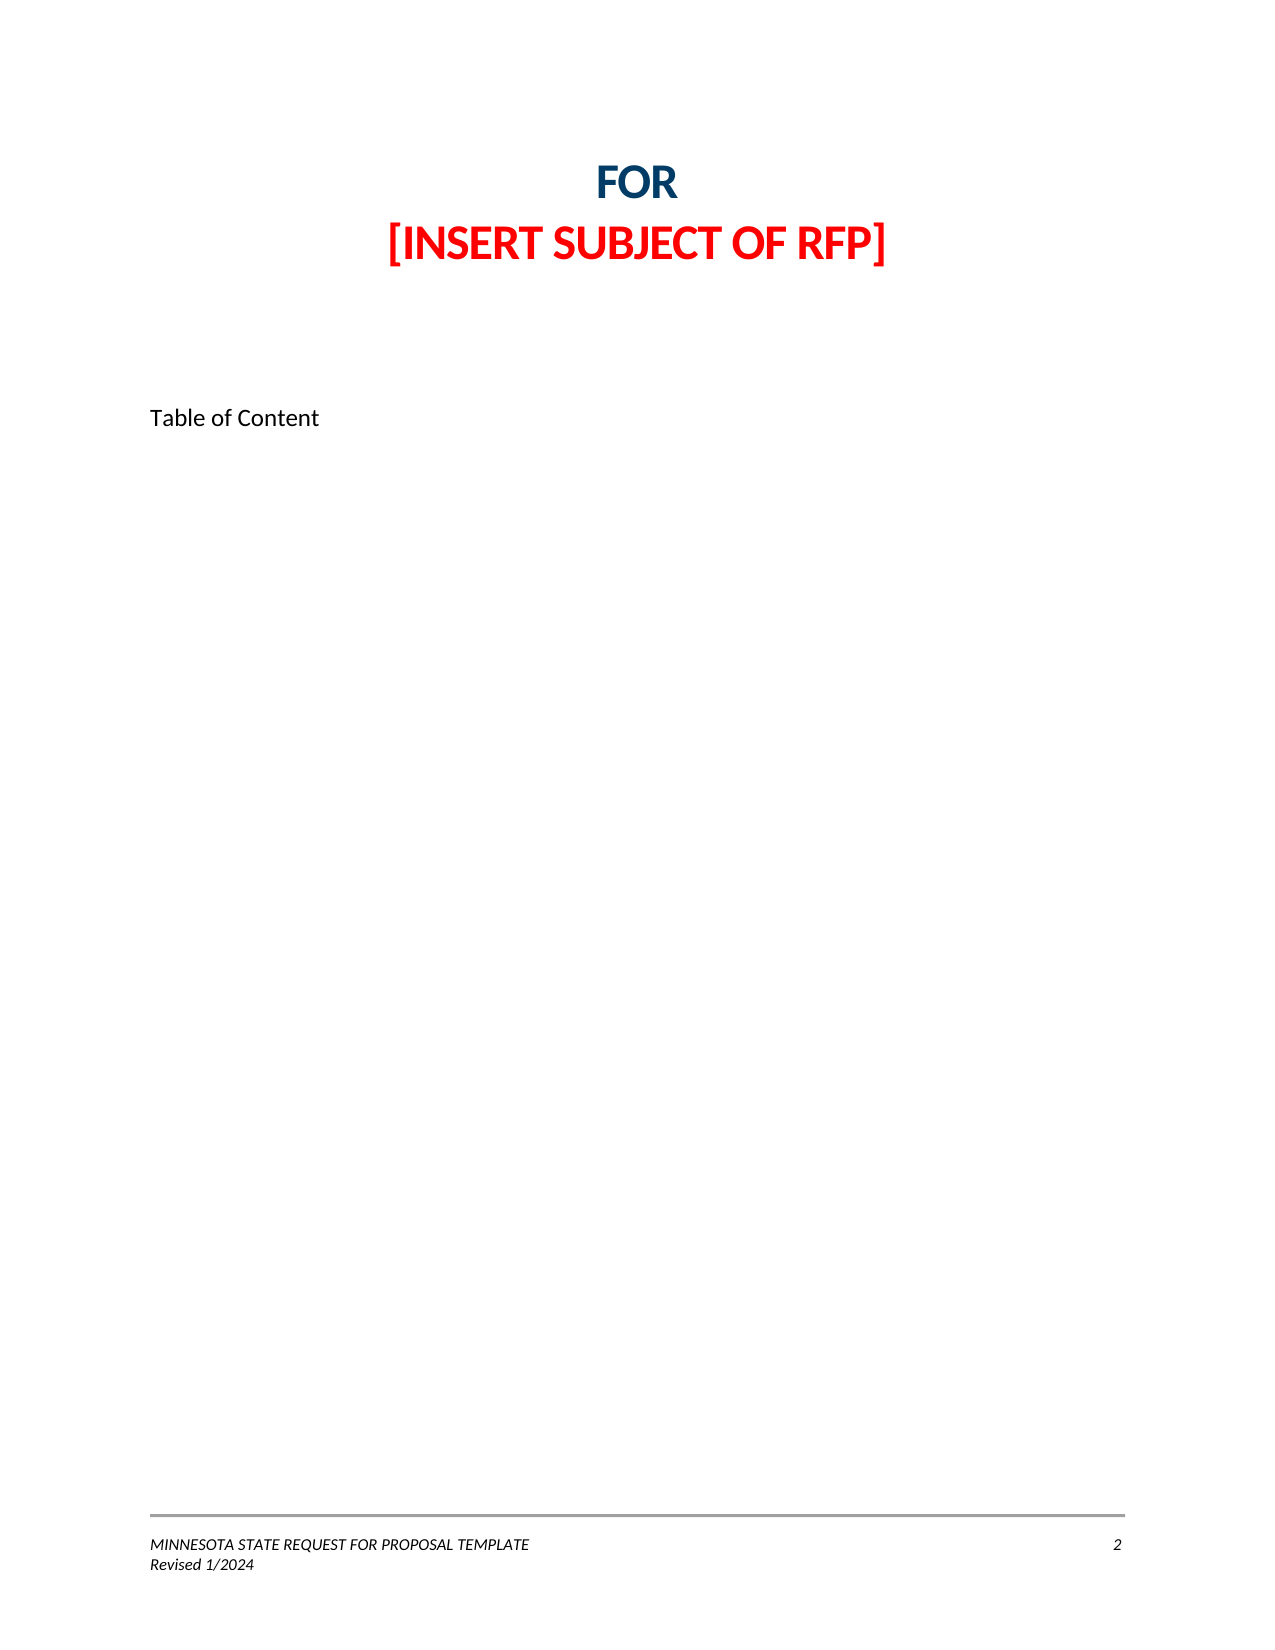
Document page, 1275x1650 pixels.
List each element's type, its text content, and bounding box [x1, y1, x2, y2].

title [INSERT SUBJECT OF RFP] [150, 211, 1125, 272]
title FOR [150, 150, 1125, 211]
